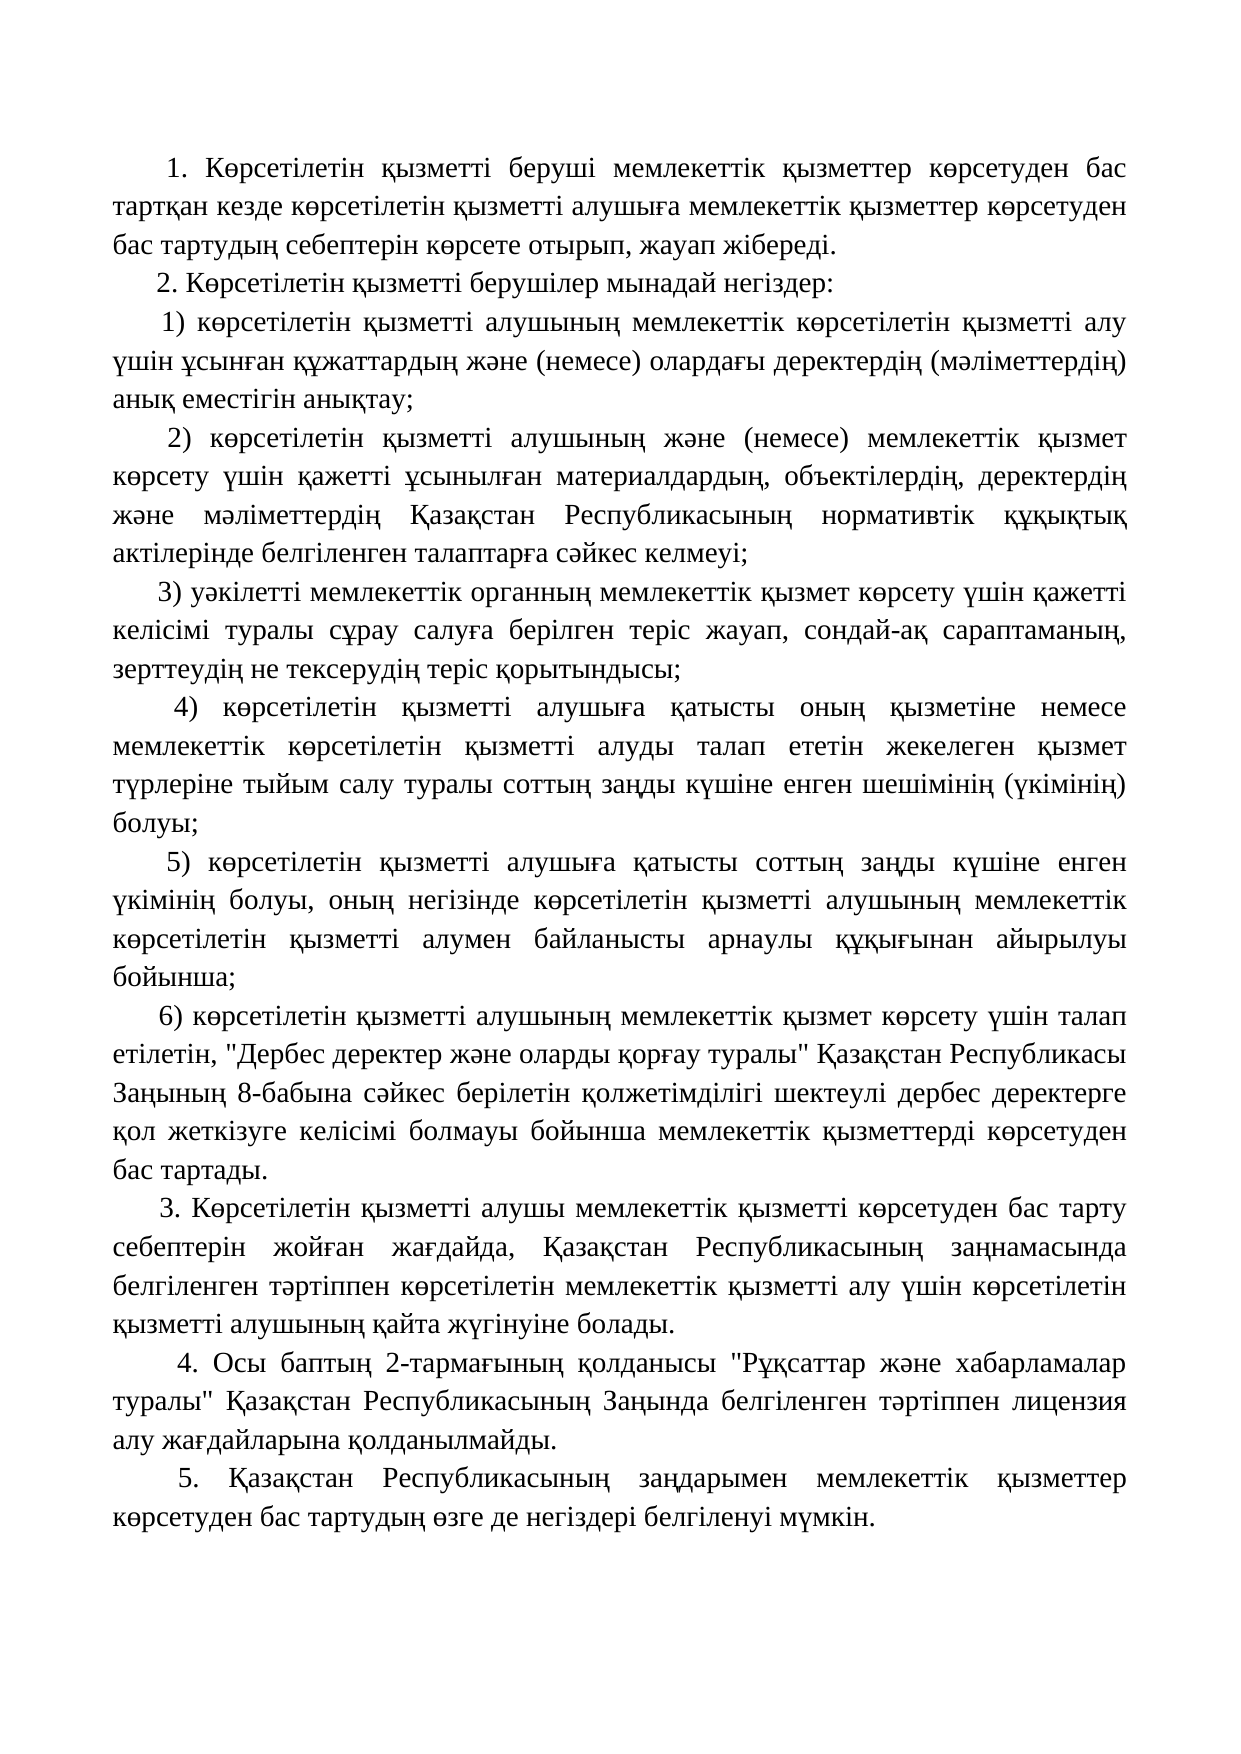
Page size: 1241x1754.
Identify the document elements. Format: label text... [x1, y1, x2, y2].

text 2. Көрсетілетін қызметті берушілер мынадай негіздер: [112, 266, 1128, 299]
text 6) көрсетілетін қызметті алушының мемлекеттік қызмет көрсету үшін талап етілетін, "Дербес деректер және оларды қорғау туралы" Қазақстан Республикасы Заңының 8-бабына сәйкес берілетін қолжетімділігі шектеулі дербес деректерге қол жеткізуге келісімі болмауы бойынша мемлекеттік қызметтерді көрсетуден бас тартады. [112, 998, 1128, 1186]
text 2) көрсетілетін қызметті алушының және (немесе) мемлекеттік қызмет көрсету үшін қажетті ұсынылған материалдардың, объектілердің, деректердің және мәліметтердің Қазақстан Республикасының нормативтік құқықтық актілерінде белгіленген талаптарға сәйкес келмеуі; [112, 420, 1128, 569]
text 1. Көрсетілетін қызметті беруші мемлекеттік қызметтер көрсетуден бас тартқан кезде көрсетілетін қызметті алушыға мемлекеттік қызметтер көрсетуден бас тартудың себептерін көрсете отырып, жауап жібереді. [112, 150, 1128, 261]
text 4. Осы баптың 2-тармағының қолданысы "Рұқсаттар және хабарламалар туралы" Қазақстан Республикасының Заңында белгіленген тәртіппен лицензия алу жағдайларына қолданылмайды. [112, 1345, 1128, 1455]
text 3. Көрсетілетін қызметті алушы мемлекеттік қызметті көрсетуден бас тарту себептерін жойған жағдайда, Қазақстан Республикасының заңнамасында белгіленген тәртіппен көрсетілетін мемлекеттік қызметті алу үшін көрсетілетін қызметті алушының қайта жүгінуіне болады. [112, 1191, 1128, 1340]
text 5) көрсетілетін қызметті алушыға қатысты соттың заңды күшіне енген үкімінің болуы, оның негізінде көрсетілетін қызметті алушының мемлекеттік көрсетілетін қызметті алумен байланысты арнаулы құқығынан айырылуы бойынша; [112, 844, 1128, 993]
text 5. Қазақстан Республикасының заңдарымен мемлекеттік қызметтер көрсетуден бас тартудың өзге де негіздері белгіленуі мүмкін. [112, 1460, 1128, 1532]
text 4) көрсетілетін қызметті алушыға қатысты оның қызметіне немесе мемлекеттік көрсетілетін қызметті алуды талап ететін жекелеген қызмет түрлеріне тыйым салу туралы соттың заңды күшіне енген шешімінің (үкімінің) болуы; [112, 689, 1128, 839]
text 3) уәкілетті мемлекеттік органның мемлекеттік қызмет көрсету үшін қажетті келісімі туралы сұрау салуға берілген теріс жауап, сондай-ақ сараптаманың, зерттеудің не тексерудің теріс қорытындысы; [112, 574, 1128, 684]
text 1) көрсетілетін қызметті алушының мемлекеттік көрсетілетін қызметті алу үшін ұсынған құжаттардың және (немесе) олардағы деректердің (мәліметтердің) анық еместігін анықтау; [112, 304, 1128, 415]
